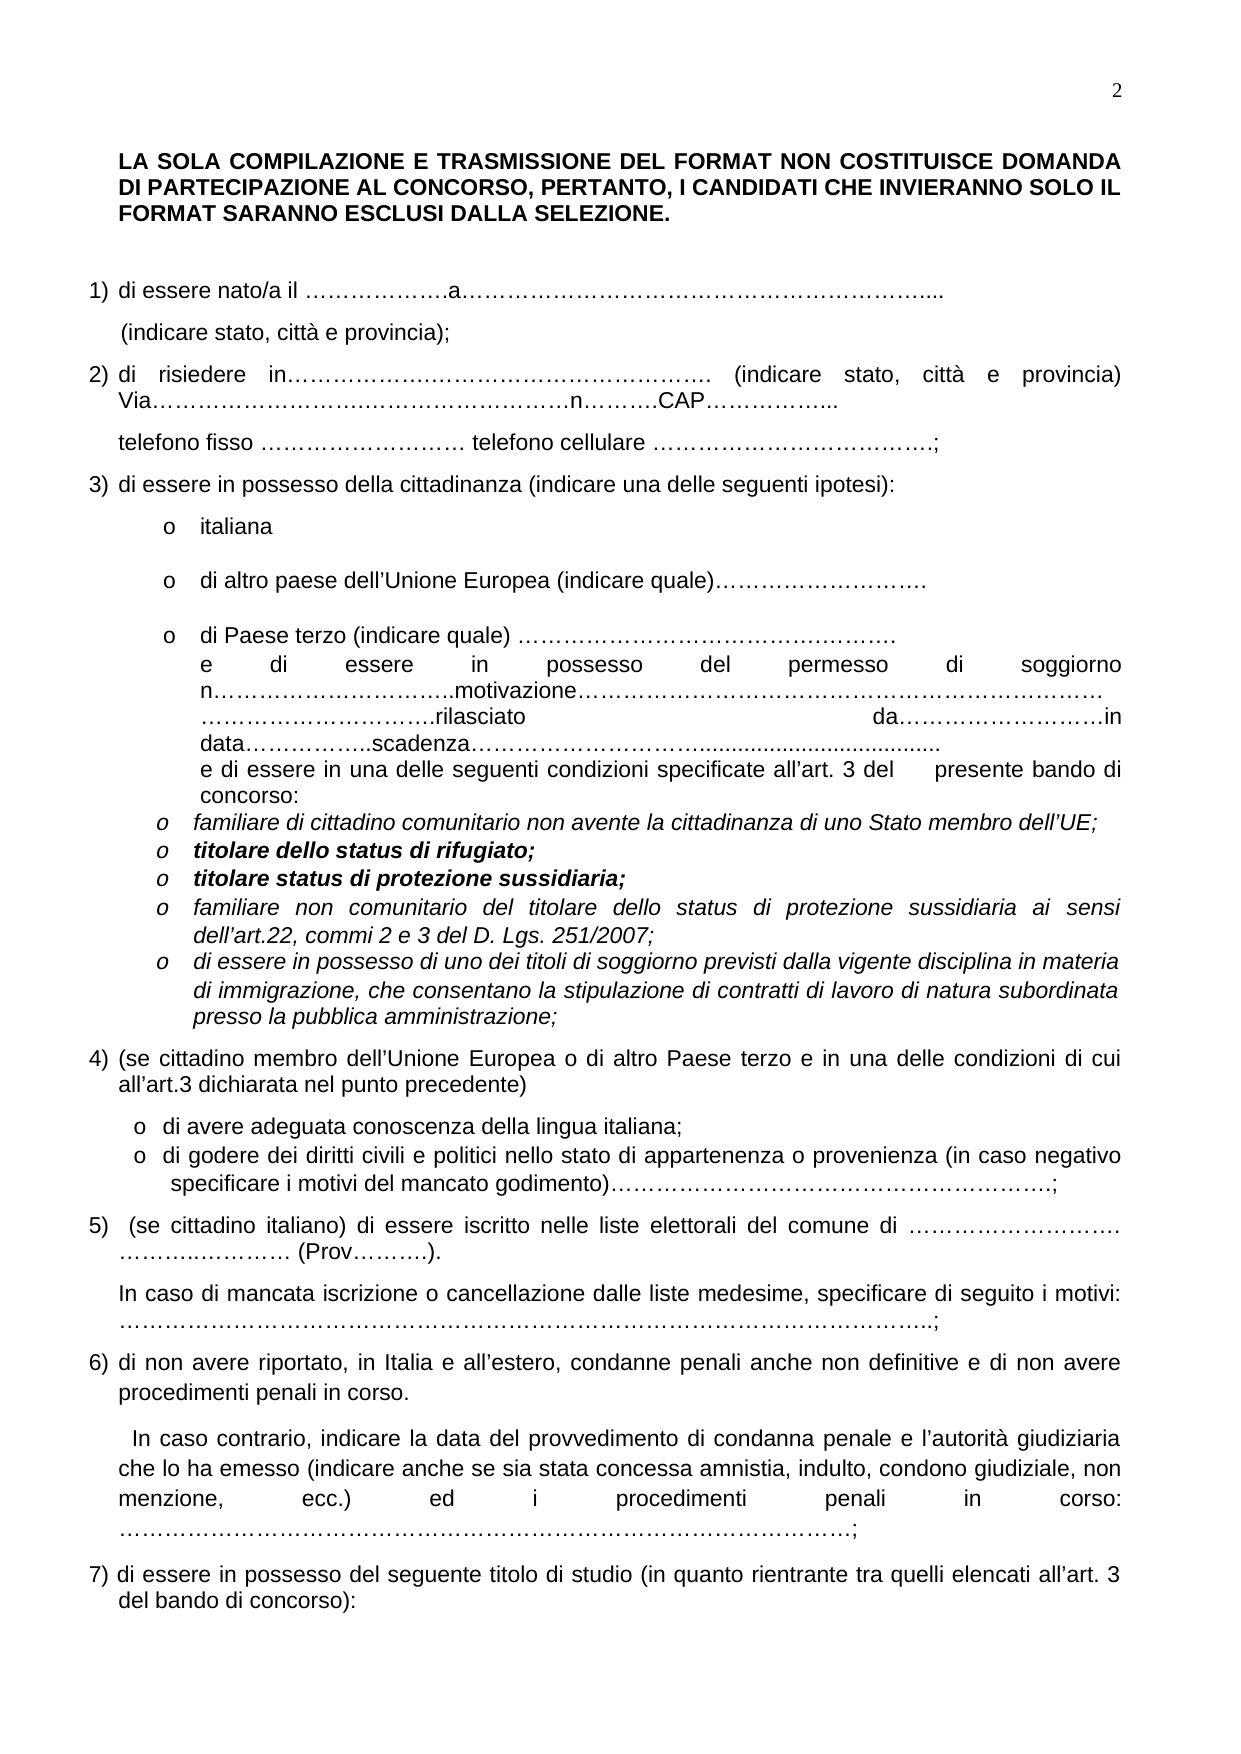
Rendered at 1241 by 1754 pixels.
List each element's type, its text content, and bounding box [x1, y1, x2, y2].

text 7) di essere in possesso del seguente titolo di studio (in quanto rientrante tra quelli elencati all’art. 3 del bando di concorso): [88, 1561, 1122, 1614]
list titolare status di protezione sussidiaria; [156, 865, 1122, 894]
text 2) di risiedere in……………….………………………………. (indicare stato, città e provincia) Via……………………….………………………n……….CAP……………... [88, 361, 1122, 413]
text LA SOLA COMPILAZIONE E TRASMISSIONE DEL FORMAT NON COSTITUISCE DOMANDA DI PARTECIPAZIONE AL CONCORSO, PERTANTO, I CANDIDATI CHE INVIERANNO SOLO IL FORMAT SARANNO ESCLUSI DALLA SELEZIONE. [118, 148, 1122, 227]
list di godere dei diritti civili e politici nello stato di appartenenza o provenienza (in caso negativo specificare i motivi del mancato godimento)………………………………………………….; [133, 1142, 1122, 1196]
list titolare dello status di rifugiato; [156, 837, 1122, 865]
list italiana [162, 513, 1122, 541]
list e di essere in possesso del permesso di soggiorno n…………………………..motivazione……………………………………………………………………………………….rilasciato da………………………in data……………..scadenza…………………………...................................... [200, 651, 1122, 756]
list familiare di cittadino comunitario non avente la cittadinanza di uno Stato membro dell’UE; [156, 809, 1122, 837]
text telefono fisso ……………………… telefono cellulare ……………………………….; [88, 429, 1122, 455]
text 6) di non avere riportato, in Italia e all’estero, condanne penali anche non definitive e di non avere procedimenti penali in corso. [88, 1349, 1122, 1405]
list di avere adeguata conoscenza della lingua italiana; [133, 1113, 1122, 1142]
text 1) di essere nato/a il ……………….a…………………………………………………….... [88, 277, 1122, 303]
text 4) (se cittadino membro dell’Unione Europea o di altro Paese terzo e in una delle condizioni di cui all’art.3 dichiarata nel punto precedente) [88, 1045, 1122, 1098]
list di altro paese dell’Unione Europea (indicare quale)………………………. [162, 567, 1122, 596]
list di Paese terzo (indicare quale) ………………………………….………. [162, 622, 1122, 651]
text (indicare stato, città e provincia); [88, 318, 1122, 345]
text In caso contrario, indicare la data del provvedimento di condanna penale e l’autorità giudiziaria che lo ha emesso (indicare anche se sia stata concessa amnistia, indulto, condono giudiziale, non menzione, ecc.) ed i procedimenti penali in corso:……………………………………………………………………………………; [88, 1425, 1122, 1542]
list e di essere in una delle seguenti condizioni specificate all’art. 3 del presente bando di concorso: [200, 756, 1122, 809]
list di essere in possesso di uno dei titoli di soggiorno previsti dalla vigente disciplina in materia di immigrazione, che consentano la stipulazione di contratti di lavoro di natura subordinata presso la pubblica amministrazione; [156, 948, 1122, 1029]
text 3) di essere in possesso della cittadinanza (indicare una delle seguenti ipotesi): [88, 471, 1122, 497]
text In caso di mancata iscrizione o cancellazione dalle liste medesime, specificare di seguito i motivi: ……………………………………………………………………………………………..; [118, 1280, 1122, 1333]
list familiare non comunitario del titolare dello status di protezione sussidiaria ai sensi dell’art.22, commi 2 e 3 del D. Lgs. 251/2007; [156, 894, 1122, 948]
text 5) (se cittadino italiano) di essere iscritto nelle liste elettorali del comune di ……………………….………..………… (Prov……….). [88, 1212, 1122, 1265]
